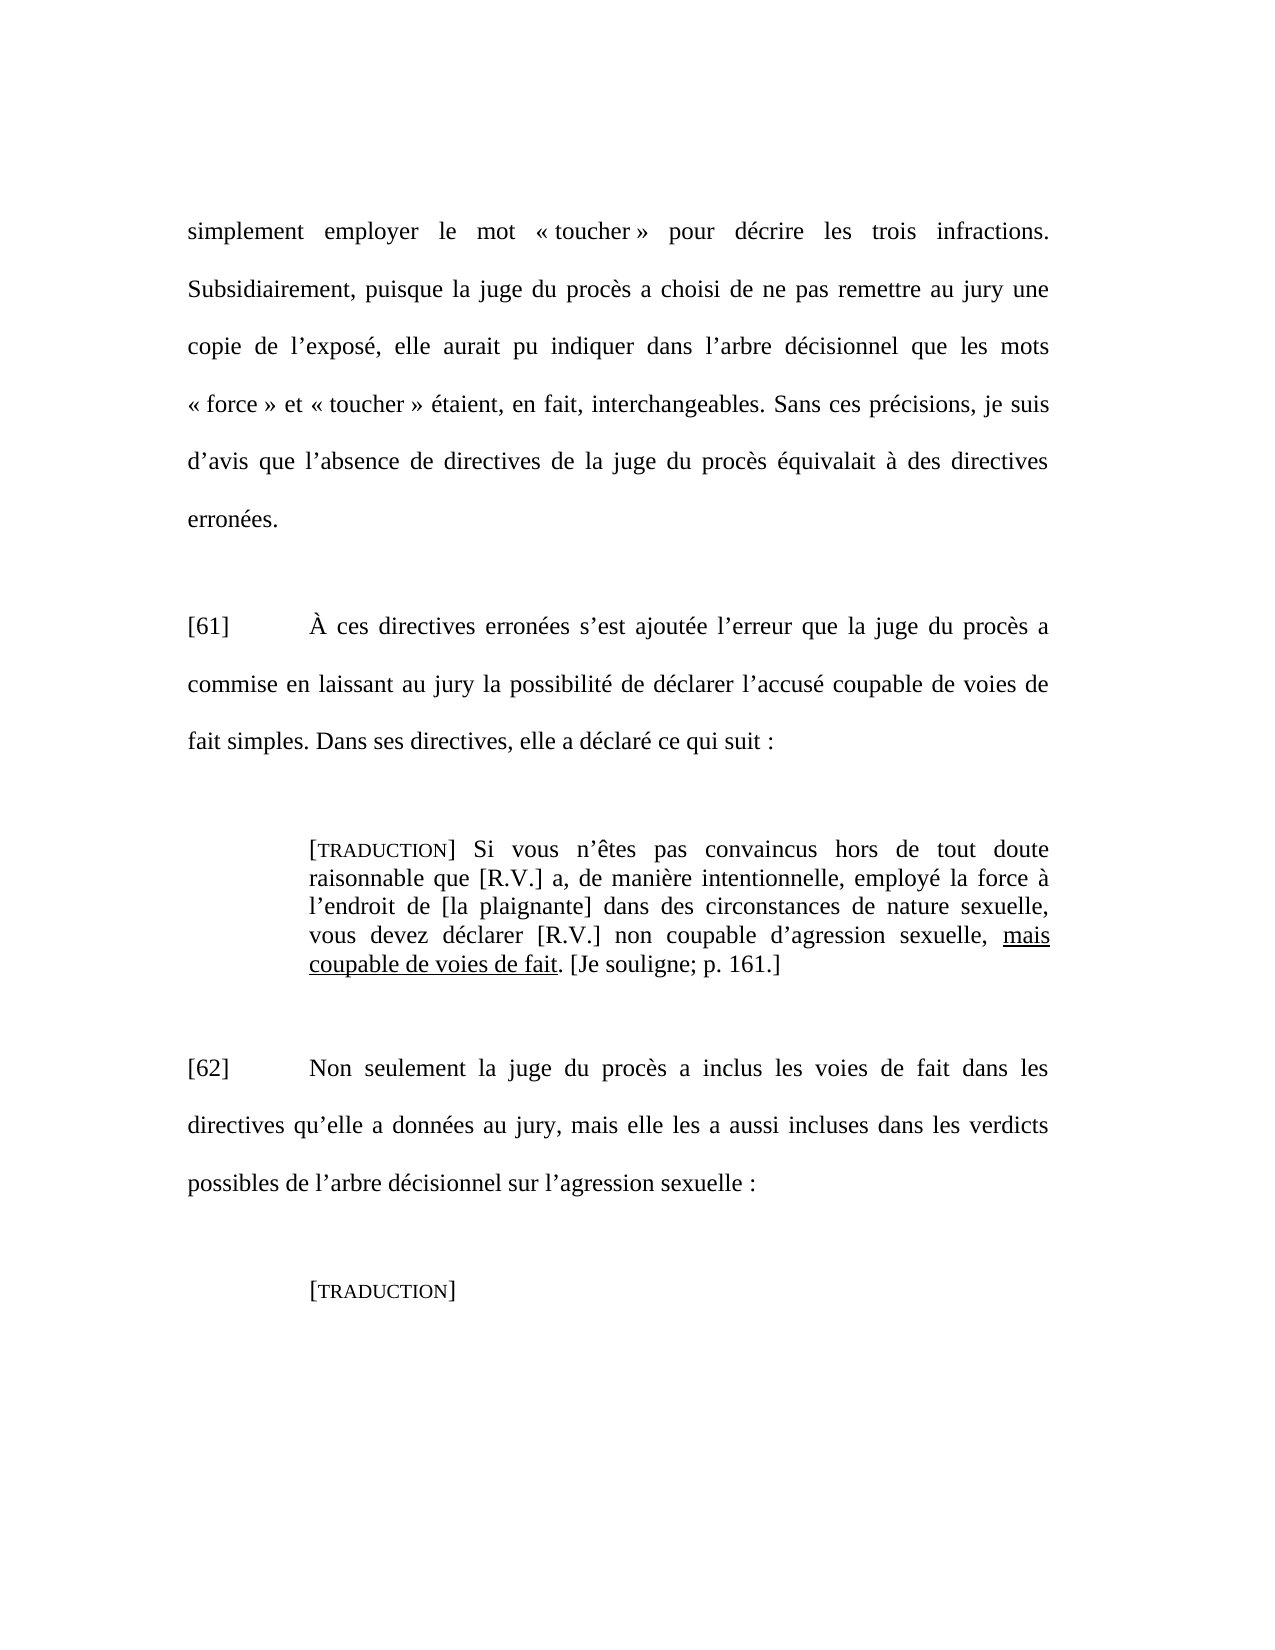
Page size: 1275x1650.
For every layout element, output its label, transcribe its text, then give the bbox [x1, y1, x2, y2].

text À ces directives erronées s’est ajoutée l’erreur que la juge du procès a commise en laissant au jury la possibilité de déclarer l’accusé coupable de voies de fait simples. Dans ses directives, elle a déclaré ce qui suit : [187, 611, 1050, 755]
list [traduction] [309, 1275, 1050, 1304]
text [187, 216, 1050, 533]
text [traduction] Si vous n’êtes pas convaincus hors de tout doute raisonnable que [R.V.] a, de manière intentionnelle, employé la force à l’endroit de [la plaignante] dans des circonstances de nature sexuelle, vous devez déclarer [R.V.] non coupable d’agression sexuelle, mais coupable de voies de fait. [Je souligne; p. 161.] [187, 834, 1050, 978]
text Non seulement la juge du procès a inclus les voies de fait dans les directives qu’elle a données au jury, mais elle les a aussi incluses dans les verdicts possibles de l’arbre décisionnel sur l’agression sexuelle : [187, 1053, 1050, 1196]
